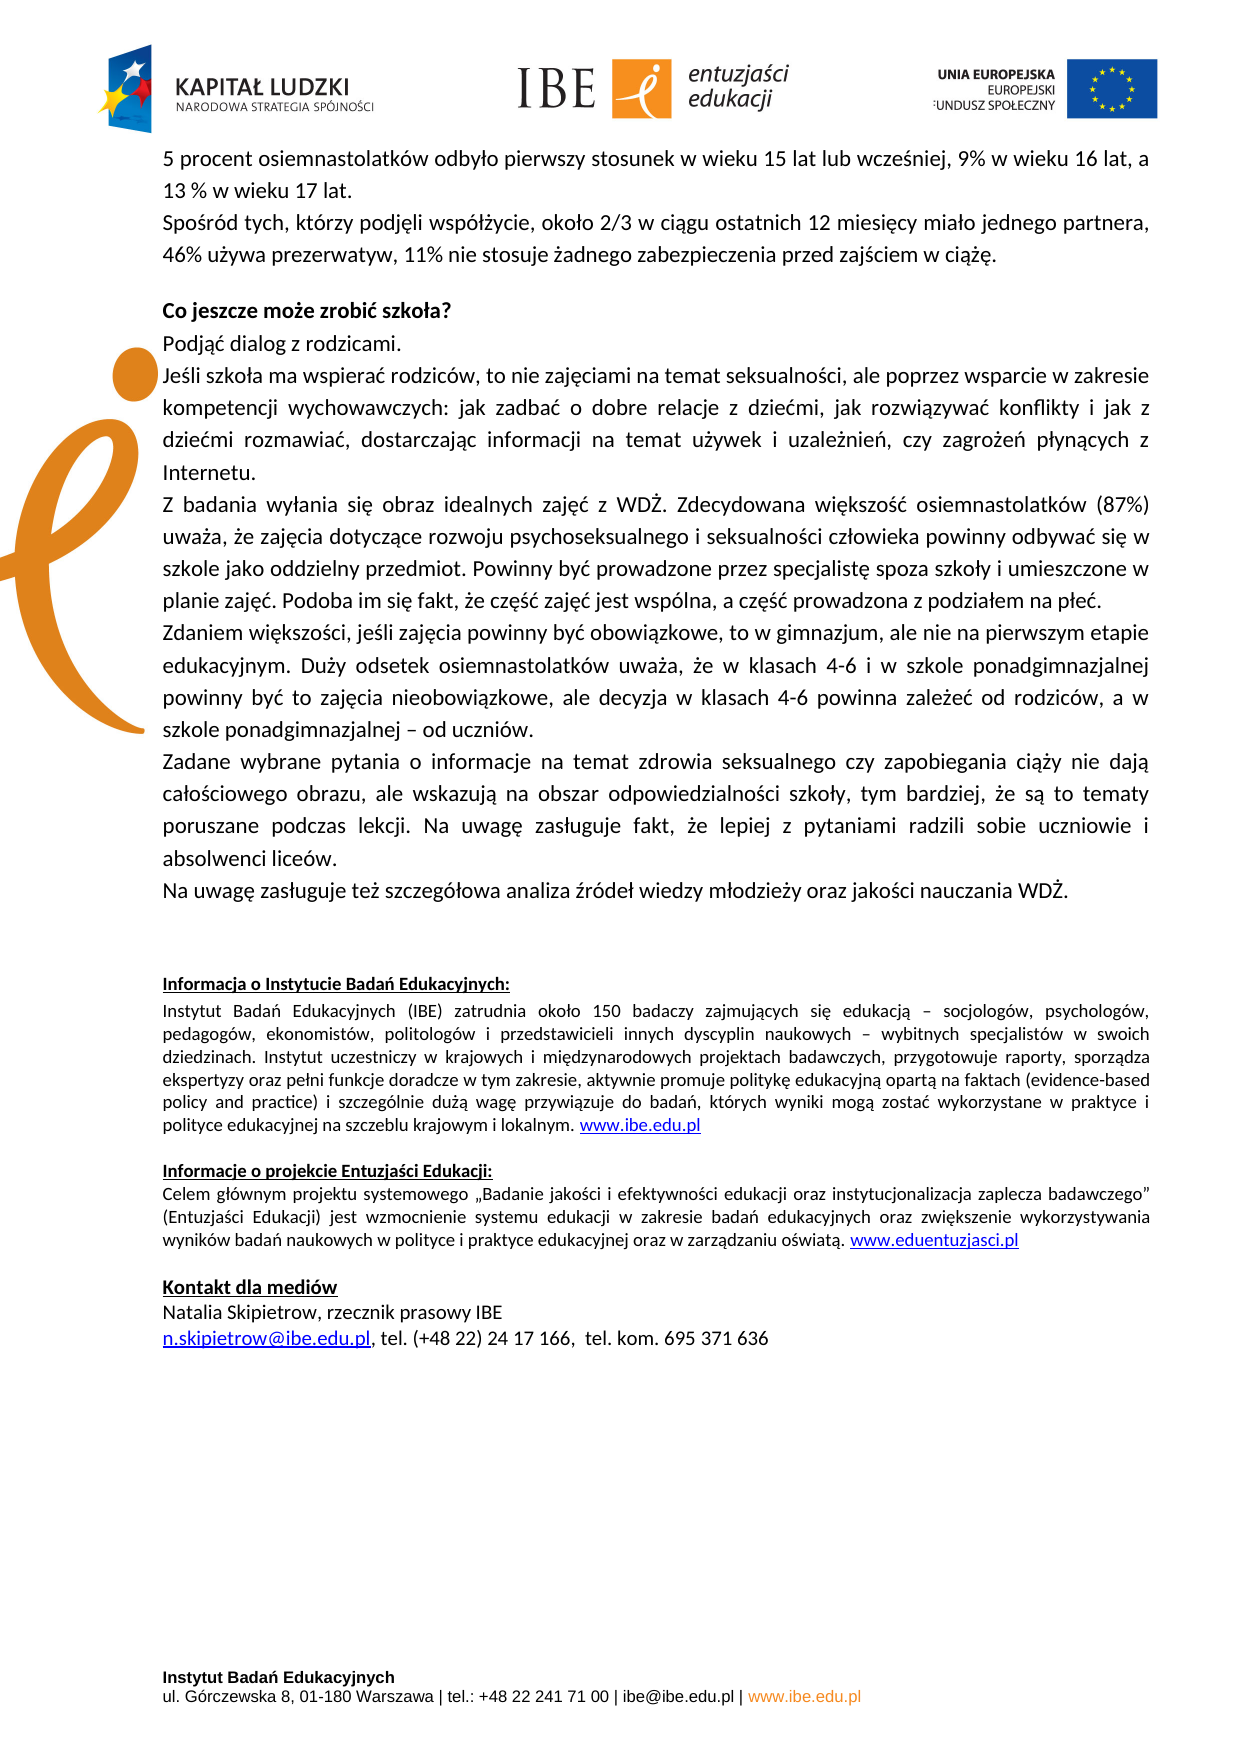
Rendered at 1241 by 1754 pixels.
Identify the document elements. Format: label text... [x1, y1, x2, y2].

picture [0, 0, 1240, 1739]
text Spośród tych, którzy podjęli współżycie, około 2/3 w ciągu ostatnich 12 miesięcy miało jednego partnera, 46% używa prezerwatyw, 11% nie stosuje żadnego zabezpieczenia przed zajściem w ciążę. [162, 208, 1152, 268]
text Zdaniem większości, jeśli zajęcia powinny być obowiązkowe, to w gimnazjum, ale nie na pierwszym etapie edukacyjnym. Duży odsetek osiemnastolatków uważa, że w klasach 4-6 i w szkole ponadgimnazjalnej powinny być to zajęcia nieobowiązkowe, ale decyzja w klasach 4-6 powinna zależeć od rodziców, a w szkole ponadgimnazjalnej – od uczniów. [162, 618, 1152, 743]
text Jeśli szkoła ma wspierać rodziców, to nie zajęciami na temat seksualności, ale poprzez wsparcie w zakresie kompetencji wychowawczych: jak zadbać o dobre relacje z dziećmi, jak rozwiązywać konflikty i jak z dziećmi rozmawiać, dostarczając informacji na temat używek i uzależnień, czy zagrożeń płynących z Internetu. [162, 361, 1152, 486]
text Podjąć dialog z rodzicami. [162, 329, 1152, 357]
text n.skipietrow@ibe.edu.pl, tel. (+48 22) 24 17 166, tel. kom. 695 371 636 [162, 1325, 1152, 1350]
text Instytut Badań Edukacyjnych (IBE) zatrudnia około 150 badaczy zajmujących się edukacją – socjologów, psychologów, pedagogów, ekonomistów, politologów i przedstawicieli innych dyscyplin naukowych – wybitnych specjalistów w swoich dziedzinach. Instytut uczestniczy w krajowych i międzynarodowych projektach badawczych, przygotowuje raporty, sporządza ekspertyzy oraz pełni funkcje doradcze w tym zakresie, aktywnie promuje politykę edukacyjną opartą na faktach (evidence-based policy and practice) i szczególnie dużą wagę przywiązuje do badań, których wyniki mogą zostać wykorzystane w praktyce i polityce edukacyjnej na szczeblu krajowym i lokalnym. www.ibe.edu.pl [162, 999, 1152, 1136]
text Informacja o Instytucie Badań Edukacyjnych: [162, 973, 1152, 996]
text Natalia Skipietrow, rzecznik prasowy IBE [162, 1299, 1152, 1325]
text Zadane wybrane pytania o informacje na temat zdrowia seksualnego czy zapobiegania ciąży nie dają całościowego obrazu, ale wskazują na obszar odpowiedzialności szkoły, tym bardziej, że są to tematy poruszane podczas lekcji. Na uwagę zasługuje fakt, że lepiej z pytaniami radzili sobie uczniowie i absolwenci liceów. [162, 747, 1152, 872]
text Z badania wyłania się obraz idealnych zajęć z WDŻ. Zdecydowana większość osiemnastolatków (87%) uważa, że zajęcia dotyczące rozwoju psychoseksualnego i seksualności człowieka powinny odbywać się w szkole jako oddzielny przedmiot. Powinny być prowadzone przez specjalistę spoza szkoły i umieszczone w planie zajęć. Podoba im się fakt, że część zajęć jest wspólna, a część prowadzona z podziałem na płeć. [162, 490, 1152, 614]
text Co jeszcze może zrobić szkoła? [162, 297, 1152, 325]
text Celem głównym projektu systemowego „Badanie jakości i efektywności edukacji oraz instytucjonalizacja zaplecza badawczego” (Entuzjaści Edukacji) jest wzmocnienie systemu edukacji w zakresie badań edukacyjnych oraz zwiększenie wykorzystywania wyników badań naukowych w polityce i praktyce edukacyjnej oraz w zarządzaniu oświatą. www.eduentuzjasci.pl [162, 1182, 1152, 1251]
text Kontakt dla mediów [162, 1274, 1152, 1299]
text Informacje o projekcie Entuzjaści Edukacji: [162, 1159, 1152, 1182]
text Na uwagę zasługuje też szczegółowa analiza źródeł wiedzy młodzieży oraz jakości nauczania WDŻ. [162, 876, 1152, 904]
text 5 procent osiemnastolatków odbyło pierwszy stosunek w wieku 15 lat lub wcześniej, 9% w wieku 16 lat, a 13 % w wieku 17 lat. [162, 144, 1152, 204]
